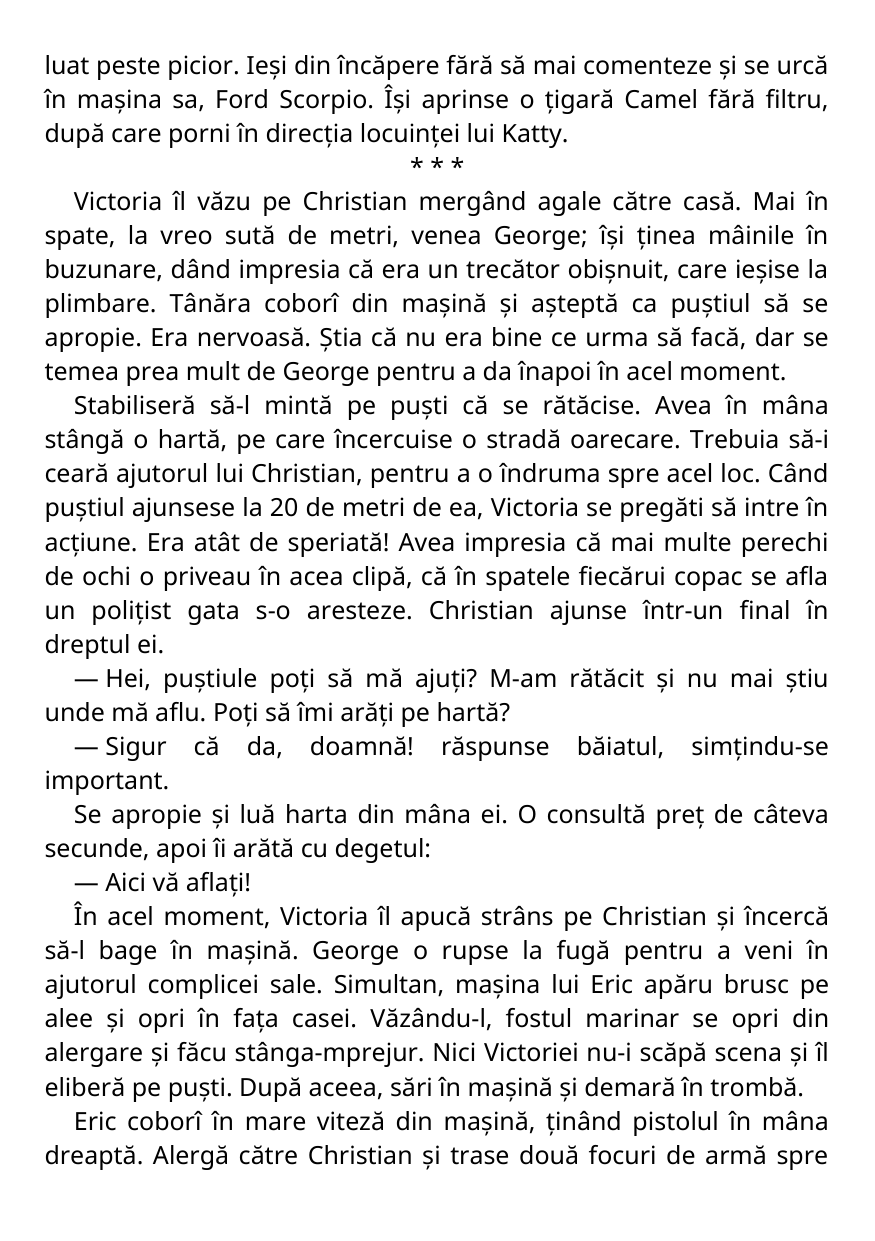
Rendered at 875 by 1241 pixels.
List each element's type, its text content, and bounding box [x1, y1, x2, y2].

text — Hei, puştiule poţi să mă ajuţi? M-am rătăcit şi nu mai ştiu unde mă aflu. Poţi să îmi arăţi pe hartă? [44, 660, 830, 728]
text În acel moment, Victoria îl apucă strâns pe Christian şi încercă să-l bage în maşină. George o rupse la fugă pentru a veni în ajutorul complicei sale. Simultan, maşina lui Eric apăru brusc pe alee şi opri în faţa casei. Văzându-l, fostul marinar se opri din alergare şi făcu stânga-mprejur. Nici Victoriei nu-i scăpă scena şi îl eliberă pe puşti. După aceea, sări în maşină şi demară în trombă. [44, 899, 830, 1103]
text — Aici vă aflaţi! [44, 865, 830, 899]
text — Sigur că da, doamnă! răspunse băiatul, simţindu-se important. [44, 728, 830, 797]
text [44, 1103, 830, 1171]
text Stabiliseră să-l mintă pe puşti că se rătăcise. Avea în mâna stângă o hartă, pe care încercuise o stradă oarecare. Trebuia să-i ceară ajutorul lui Christian, pentru a o îndruma spre acel loc. Când puştiul ajunsese la 20 de metri de ea, Victoria se pregăti să intre în acţiune. Era atât de speriată! Avea impresia că mai multe perechi de ochi o priveau în acea clipă, că în spatele fiecărui copac se afla un poliţist gata s-o aresteze. Christian ajunse într-un final în dreptul ei. [44, 388, 830, 660]
text Victoria îl văzu pe Christian mergând agale către casă. Mai în spate, la vreo sută de metri, venea George; îşi ţinea mâinile în buzunare, dând impresia că era un trecător obişnuit, care ieşise la plimbare. Tânăra coborî din maşină şi aşteptă ca puştiul să se apropie. Era nervoasă. Ştia că nu era bine ce urma să facă, dar se temea prea mult de George pentru a da înapoi în acel moment. [44, 183, 830, 388]
text Se apropie şi luă harta din mâna ei. O consultă preţ de câteva secunde, apoi îi arătă cu degetul: [44, 797, 830, 865]
text * * * [44, 149, 830, 183]
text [44, 47, 830, 149]
